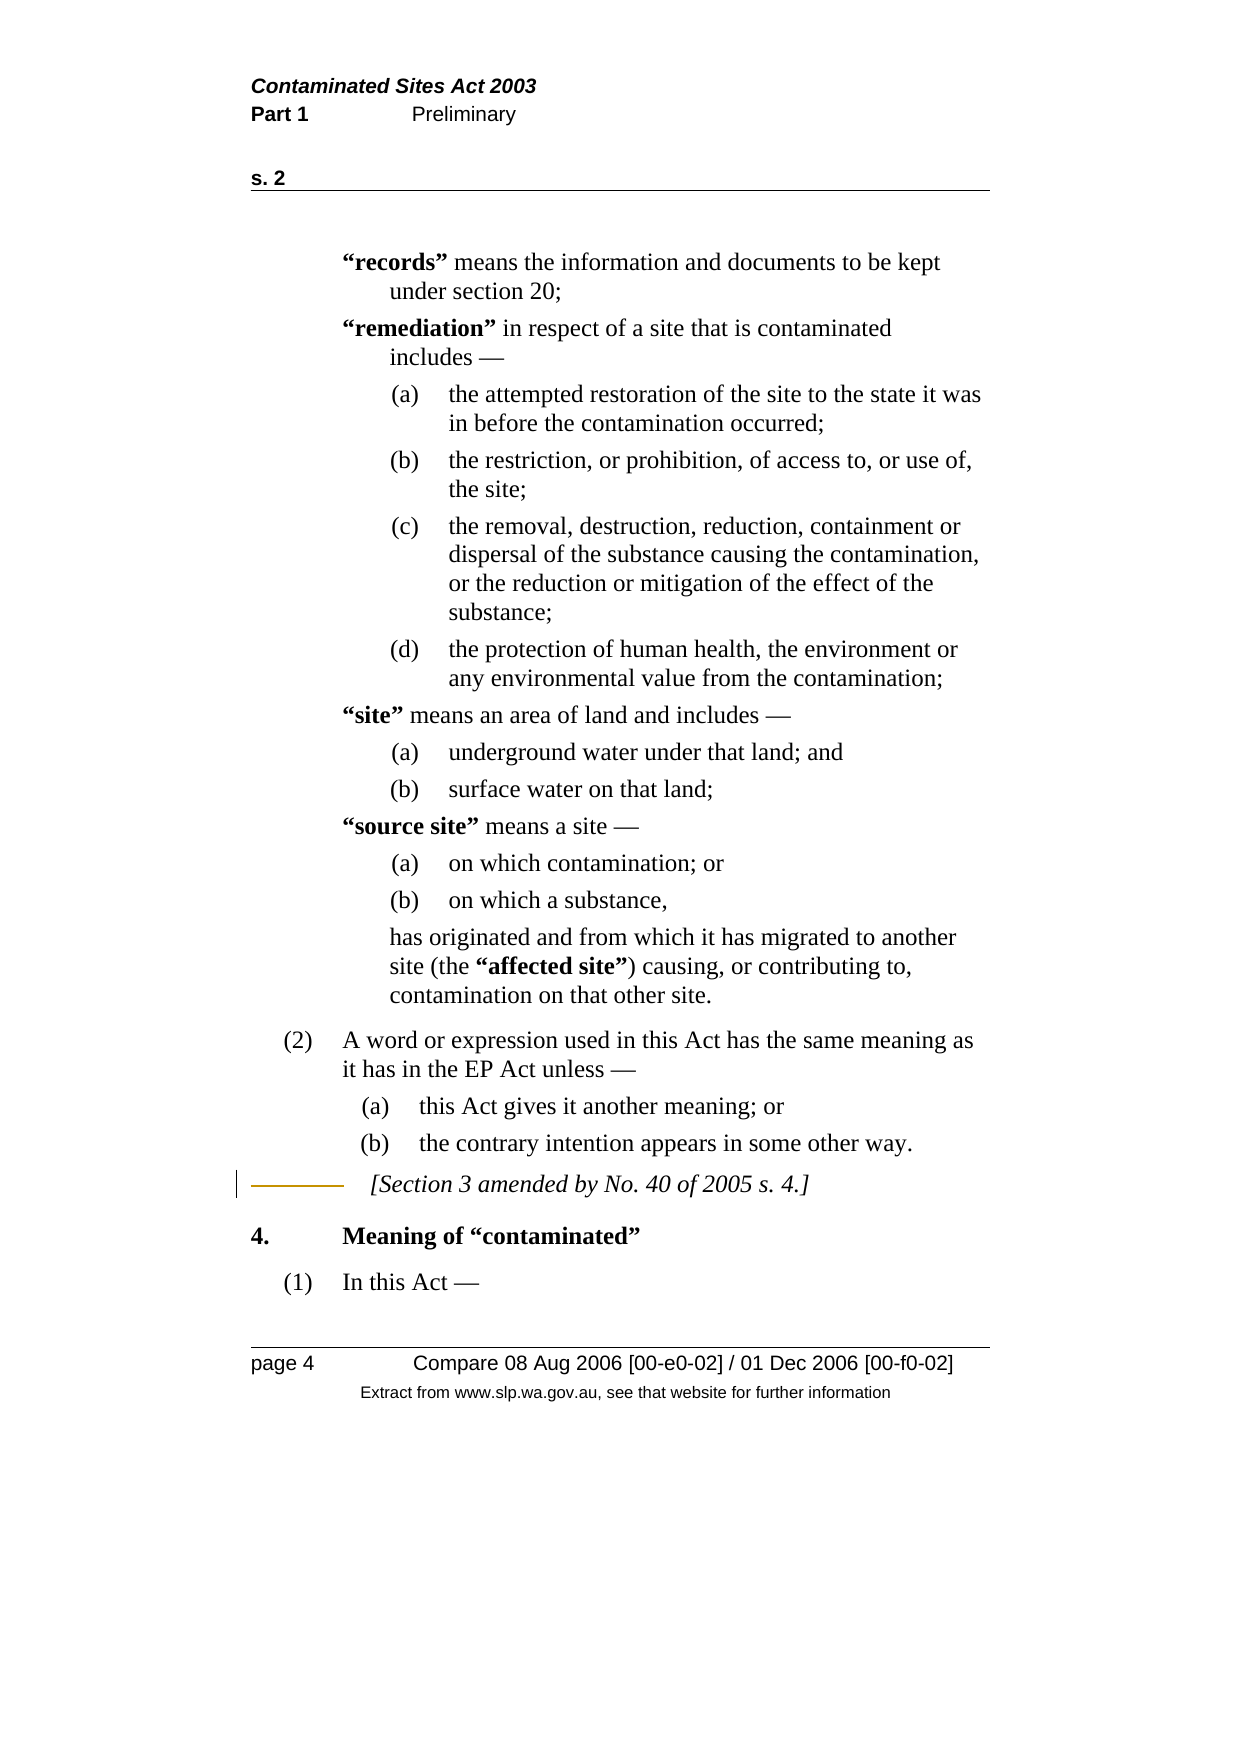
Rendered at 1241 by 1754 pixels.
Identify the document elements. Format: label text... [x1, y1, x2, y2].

text “site” means an area of land and includes — [251, 700, 990, 729]
text (a) on which contamination; or [251, 848, 990, 877]
subtitle 4. Meaning of “contaminated” [251, 1221, 990, 1250]
text (1) In this Act — [251, 1267, 990, 1295]
text (b) surface water on that land; [251, 774, 990, 803]
text has originated and from which it has migrated to another site (the “affected site”) causing, or contributing to, contamination on that other site. [251, 922, 990, 1009]
text (b) on which a substance, [251, 885, 990, 914]
text “source site” means a site — [251, 811, 990, 840]
text (c) the removal, destruction, reduction, containment or dispersal of the substance causing the contamination, or the reduction or mitigation of the effect of the substance; [251, 511, 990, 626]
text (2) A word or expression used in this Act has the same meaning as it has in the EP Act unless — [251, 1025, 990, 1083]
text [Section 3 amended by No. 40 of 2005 s. 4.] [251, 1169, 990, 1198]
text “remediation” in respect of a site that is contaminated includes — [251, 313, 990, 371]
text (a) underground water under that land; and [251, 737, 990, 766]
text (b) the contrary intention appears in some other way. [251, 1128, 990, 1157]
text (b) the restriction, or prohibition, of access to, or use of, the site; [251, 445, 990, 502]
text “records” means the information and documents to be kept under section 20; [251, 247, 990, 305]
text (a) the attempted restoration of the site to the state it was in before the contamination occurred; [251, 379, 990, 437]
text (d) the protection of human health, the environment or any environmental value from the contamination; [251, 634, 990, 692]
text (a) this Act gives it another meaning; or [251, 1091, 990, 1120]
